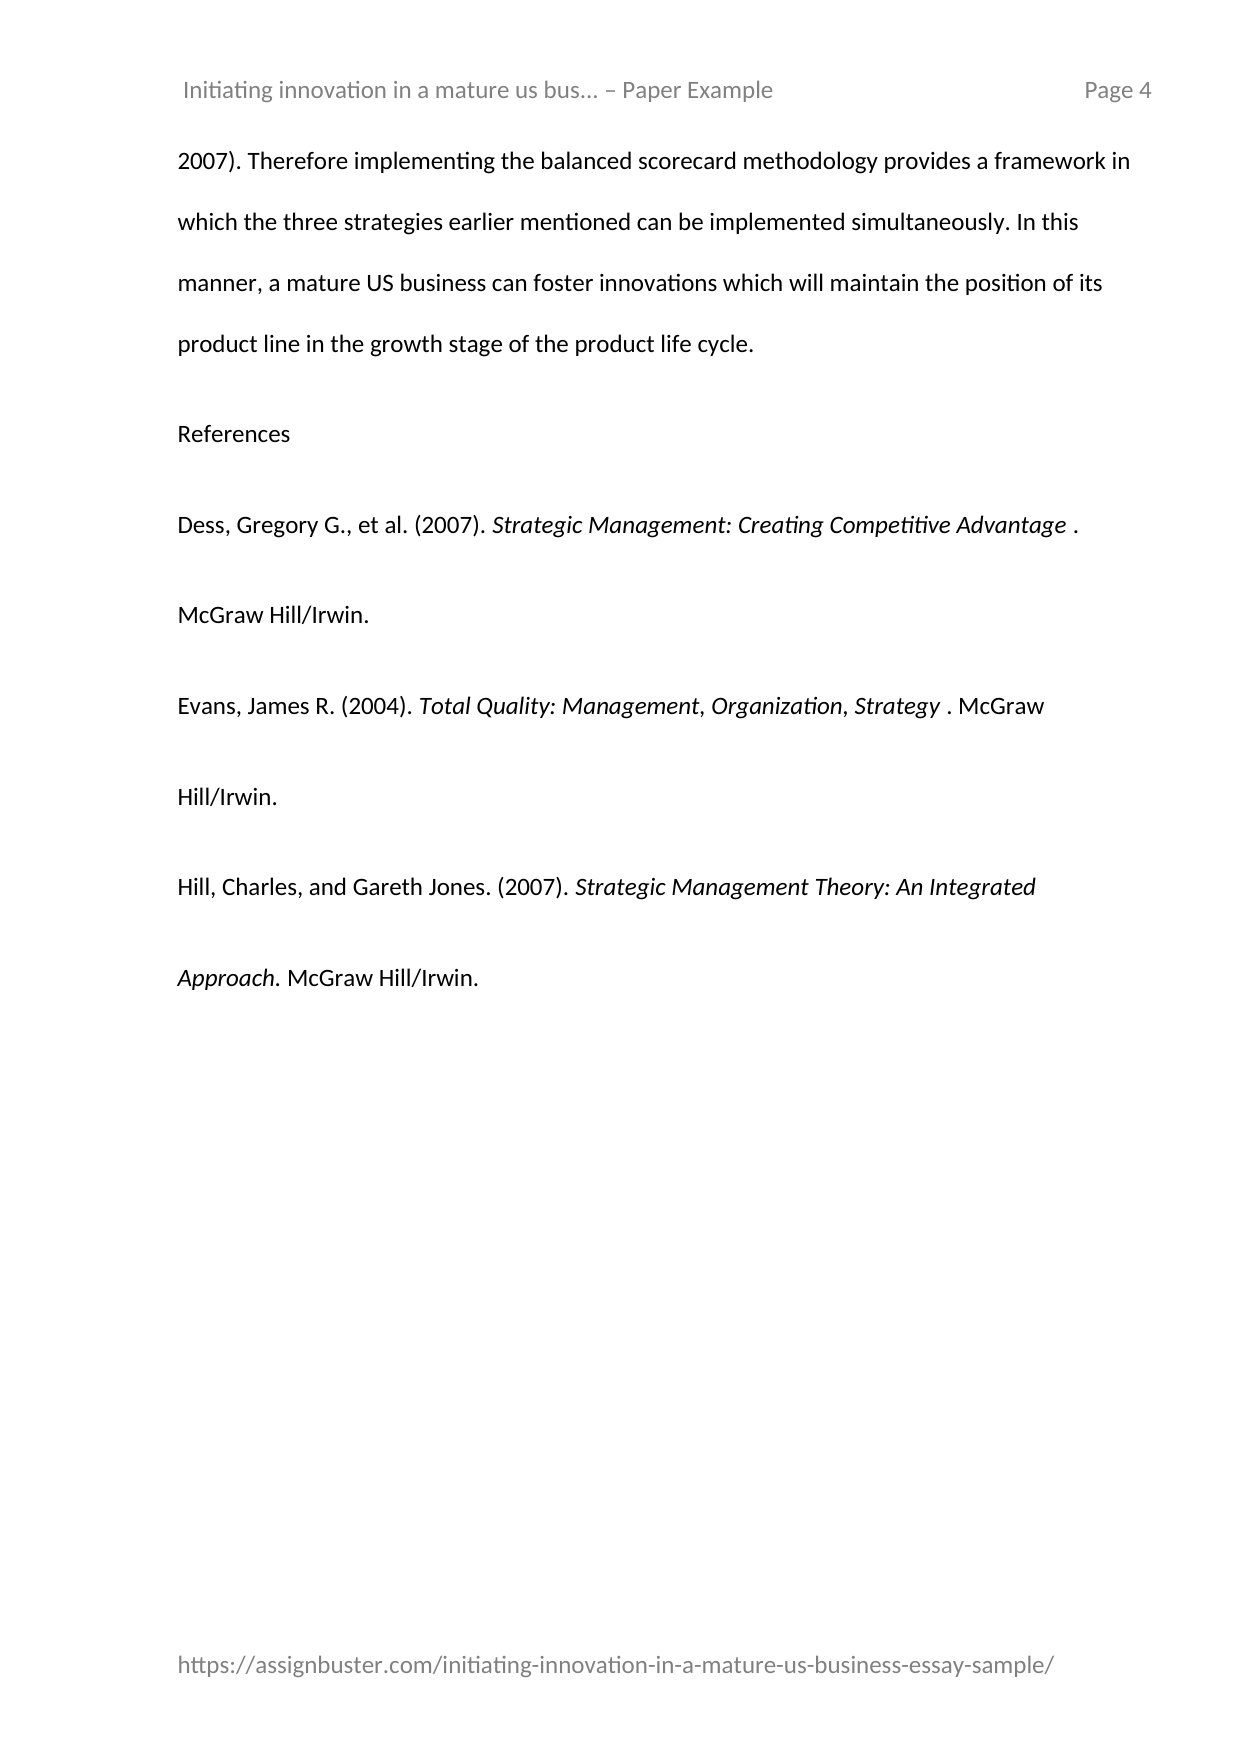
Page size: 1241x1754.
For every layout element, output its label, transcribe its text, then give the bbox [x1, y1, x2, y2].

text Approach. McGraw Hill/Irwin. [177, 962, 1152, 992]
text Hill, Charles, and Gareth Jones. (2007). Strategic Management Theory: An Integrated [177, 871, 1152, 902]
text Evans, James R. (2004). Total Quality: Management, Organization, Strategy . McGraw [177, 690, 1152, 721]
text Hill/Irwin. [177, 781, 1152, 811]
text McGraw Hill/Irwin. [177, 600, 1152, 630]
text Dess, Gregory G., et al. (2007). Strategic Management: Creating Competitive Advantage . [177, 509, 1152, 540]
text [177, 145, 1152, 359]
text References [177, 419, 1152, 449]
